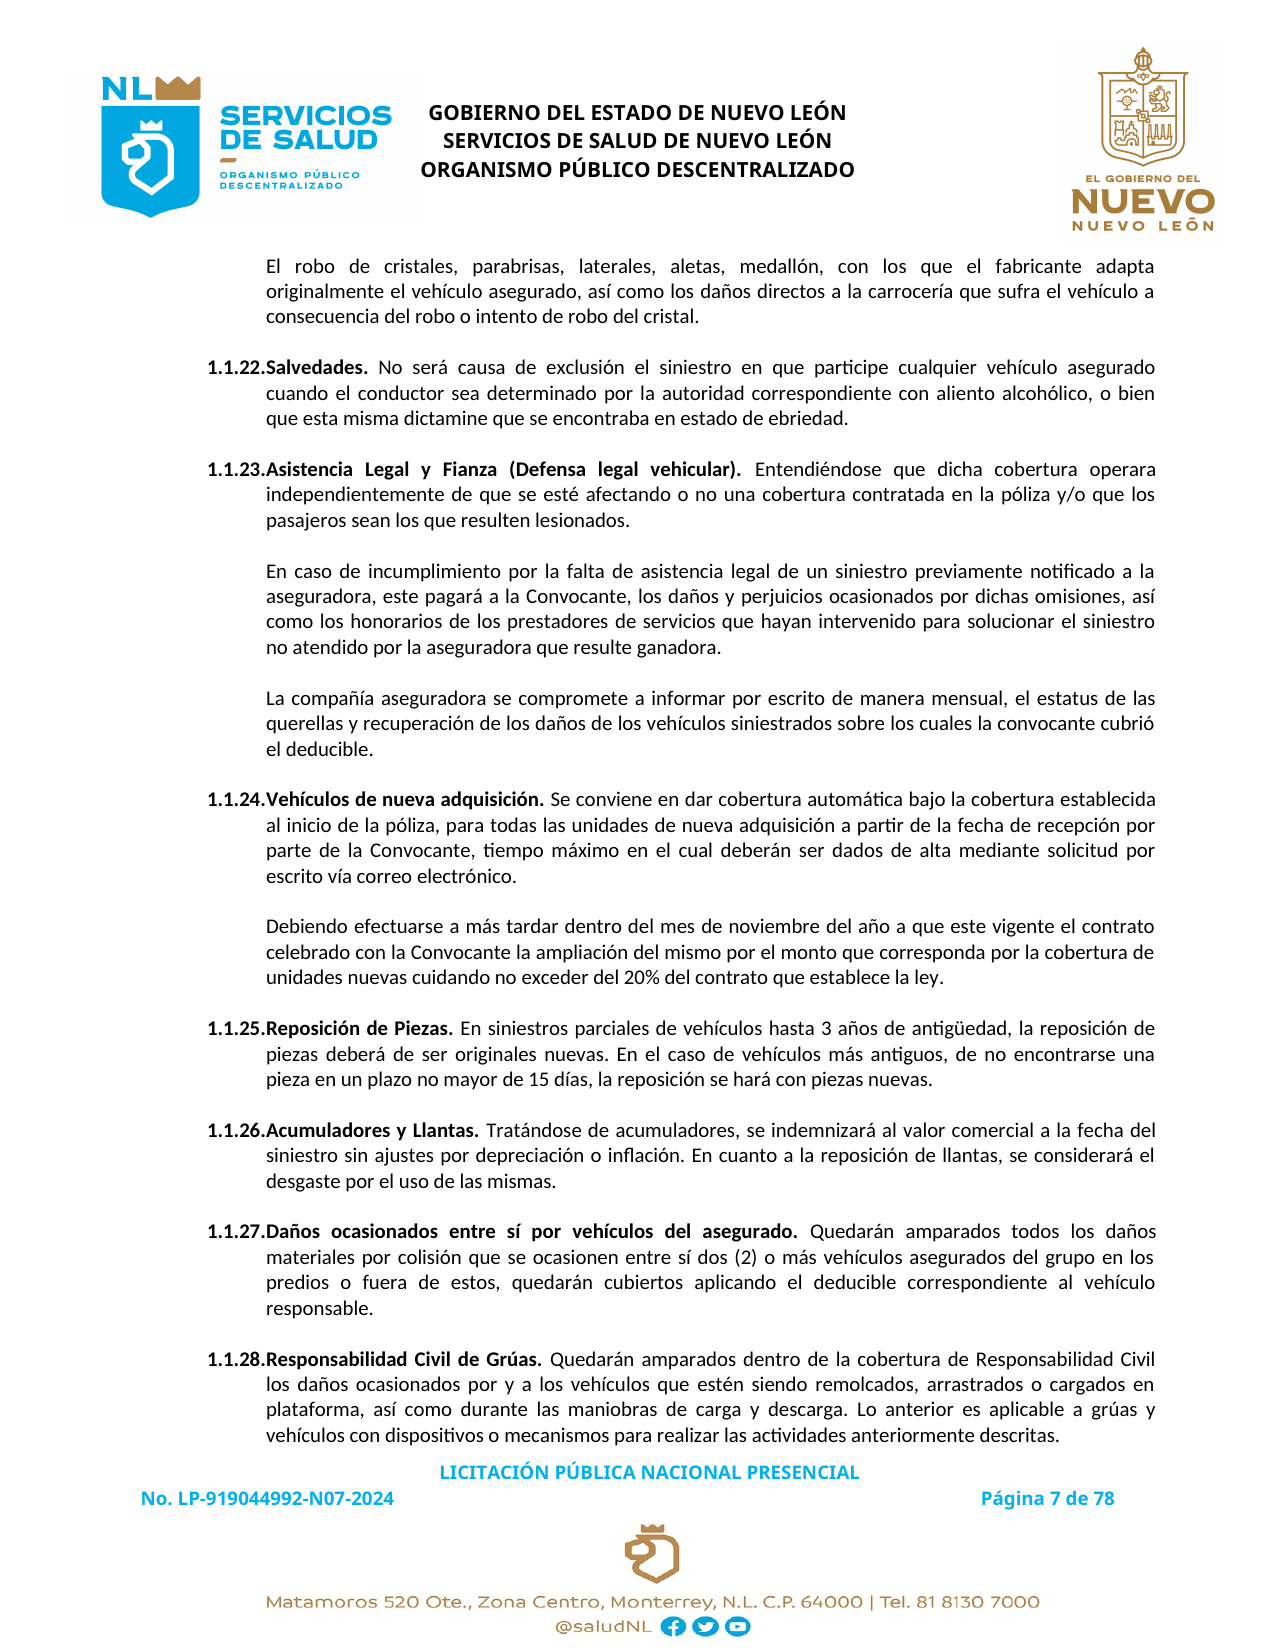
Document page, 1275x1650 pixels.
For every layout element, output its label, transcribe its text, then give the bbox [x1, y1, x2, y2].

list Acumuladores y Llantas. Tratándose de acumuladores, se indemnizará al valor comercial a la fecha del siniestro sin ajustes por depreciación o inflación. En cuanto a la reposición de llantas, se considerará el desgaste por el uso de las mismas. [207, 1117, 1157, 1193]
picture [1060, 42, 1221, 243]
list Salvedades. No será causa de exclusión el siniestro en que participe cualquier vehículo asegurado cuando el conductor sea determinado por la autoridad correspondiente con aliento alcohólico, o bien que esta misma dictamine que se encontraba en estado de ebriedad. [207, 354, 1157, 431]
picture [0, 1510, 1275, 1649]
list En caso de incumplimiento por la falta de asistencia legal de un siniestro previamente notificado a la aseguradora, este pagará a la Convocante, los daños y perjuicios ocasionados por dichas omisiones, así como los honorarios de los prestadores de servicios que hayan intervenido para solucionar el siniestro no atendido por la aseguradora que resulte ganadora. [266, 558, 1157, 659]
picture [68, 72, 418, 223]
list La compañía aseguradora se compromete a informar por escrito de manera mensual, el estatus de las querellas y recuperación de los daños de los vehículos siniestrados sobre los cuales la convocante cubrió el deducible. [266, 685, 1157, 761]
list El robo de cristales, parabrisas, laterales, aletas, medallón, con los que el fabricante adapta originalmente el vehículo asegurado, así como los daños directos a la carrocería que sufra el vehículo a consecuencia del robo o intento de robo del cristal. [266, 253, 1157, 329]
list Reposición de Piezas. En siniestros parciales de vehículos hasta 3 años de antigüedad, la reposición de piezas deberá de ser originales nuevas. En el caso de vehículos más antiguos, de no encontrarse una pieza en un plazo no mayor de 15 días, la reposición se hará con piezas nuevas. [207, 1015, 1157, 1092]
list Debiendo efectuarse a más tardar dentro del mes de noviembre del año a que este vigente el contrato celebrado con la Convocante la ampliación del mismo por el monto que corresponda por la cobertura de unidades nuevas cuidando no exceder del 20% del contrato que establece la ley. [266, 914, 1157, 990]
list Asistencia Legal y Fianza (Defensa legal vehicular). Entendiéndose que dicha cobertura operara independientemente de que se esté afectando o no una cobertura contratada en la póliza y/o que los pasajeros sean los que resulten lesionados. [207, 456, 1157, 532]
list Responsabilidad Civil de Grúas. Quedarán amparados dentro de la cobertura de Responsabilidad Civil los daños ocasionados por y a los vehículos que estén siendo remolcados, arrastrados o cargados en plataforma, así como durante las maniobras de carga y descarga. Lo anterior es aplicable a grúas y vehículos con dispositivos o mecanismos para realizar las actividades anteriormente descritas. [207, 1346, 1157, 1447]
list Daños ocasionados entre sí por vehículos del asegurado. Quedarán amparados todos los daños materiales por colisión que se ocasionen entre sí dos (2) o más vehículos asegurados del grupo en los predios o fuera de estos, quedarán cubiertos aplicando el deducible correspondiente al vehículo responsable. [207, 1219, 1157, 1320]
list Vehículos de nueva adquisición. Se conviene en dar cobertura automática bajo la cobertura establecida al inicio de la póliza, para todas las unidades de nueva adquisición a partir de la fecha de recepción por parte de la Convocante, tiempo máximo en el cual deberán ser dados de alta mediante solicitud por escrito vía correo electrónico. [207, 787, 1157, 888]
